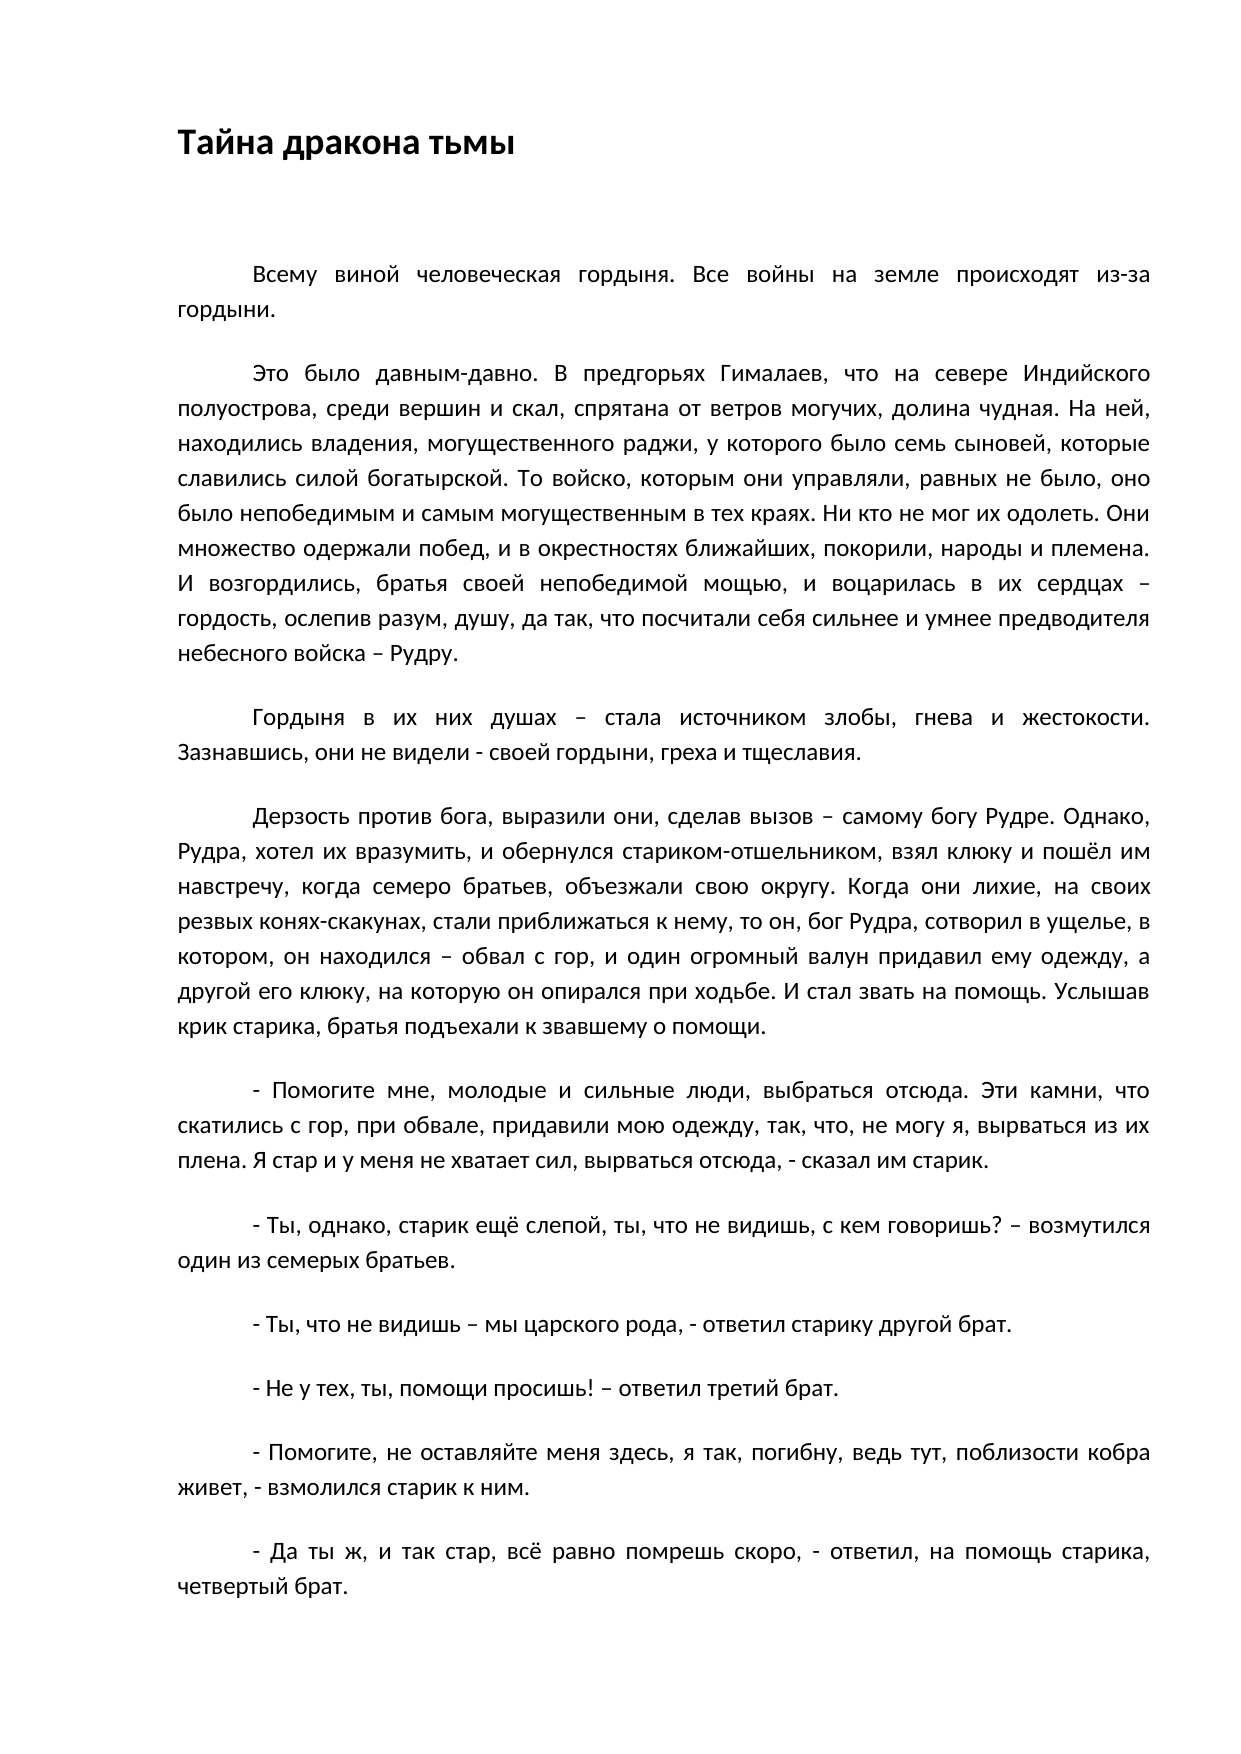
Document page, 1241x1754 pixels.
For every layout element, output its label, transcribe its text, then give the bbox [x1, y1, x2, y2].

text Дерзость против бога, выразили они, сделав вызов – самому богу Рудре. Однако, Рудра, хотел их вразумить, и обернулся стариком-отшельником, взял клюку и пошёл им навстречу, когда семеро братьев, объезжали свою округу. Когда они лихие, на своих резвых конях-скакунах, стали приближаться к нему, то он, бог Рудра, сотворил в ущелье, в котором, он находился – обвал с гор, и один огромный валун придавил ему одежду, а другой его клюку, на которую он опирался при ходьбе. И стал звать на помощь. Услышав крик старика, братья подъехали к звавшему о помощи. [177, 800, 1152, 1041]
text - Помогите, не оставляйте меня здесь, я так, погибну, ведь тут, поблизости кобра живет, - взмолился старик к ним. [177, 1436, 1152, 1502]
text - Не у тех, ты, помощи просишь! – ответил третий брат. [177, 1372, 1152, 1403]
text Гордыня в их них душах – стала источником злобы, гнева и жестокости. Зазнавшись, они не видели - своей гордыни, греха и тщеславия. [177, 701, 1152, 767]
text Это было давным-давно. В предгорьях Гималаев, что на севере Индийского полуострова, среди вершин и скал, спрятана от ветров могучих, долина чудная. На ней, находились владения, могущественного раджи, у которого было семь сыновей, которые славились силой богатырской. То войско, которым они управляли, равных не было, оно было непобедимым и самым могущественным в тех краях. Ни кто не мог их одолеть. Они множество одержали побед, и в окрестностях ближайших, покорили, народы и племена. И возгордились, братья своей непобедимой мощью, и воцарилась в их сердцах – гордость, ослепив разум, душу, да так, что посчитали себя сильнее и умнее предводителя небесного войска – Рудру. [177, 357, 1152, 668]
text Всему виной человеческая гордыня. Все войны на земле происходят из-за гордыни. [177, 258, 1152, 323]
text - Ты, что не видишь – мы царского рода, - ответил старику другой брат. [177, 1308, 1152, 1338]
text - Ты, однако, старик ещё слепой, ты, что не видишь, с кем говоришь? – возмутился один из семерых братьев. [177, 1209, 1152, 1274]
text - Да ты ж, и так стар, всё равно помрешь скоро, - ответил, на помощь старика, четвертый брат. [177, 1535, 1152, 1601]
text - Помогите мне, молодые и сильные люди, выбраться отсюда. Эти камни, что скатились с гор, при обвале, придавили мою одежду, так, что, не могу я, вырваться из их плена. Я стар и у меня не хватает сил, вырваться отсюда, - сказал им старик. [177, 1074, 1152, 1175]
subtitle Тайна дракона тьмы [177, 118, 1152, 164]
